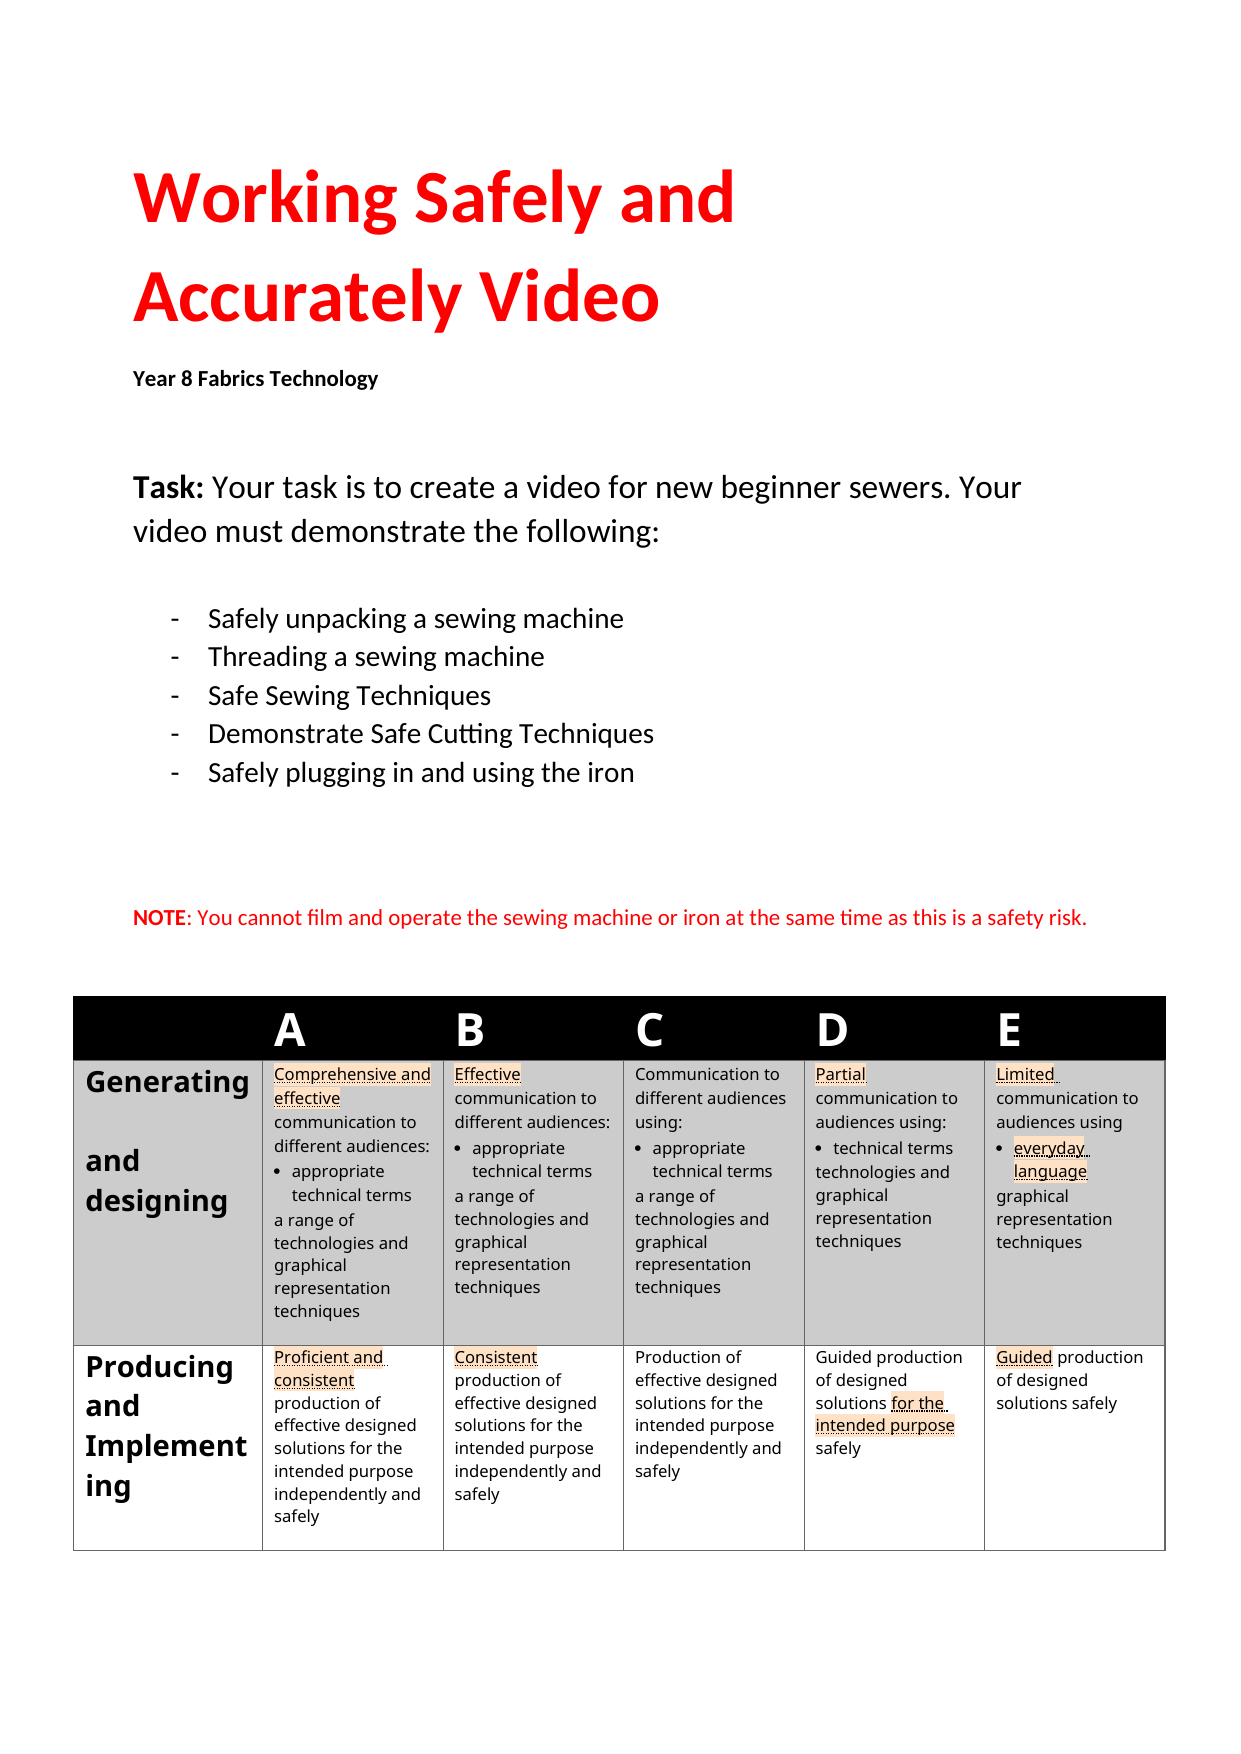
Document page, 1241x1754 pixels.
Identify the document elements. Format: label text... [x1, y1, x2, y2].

table_header D [805, 998, 984, 1060]
table_cell Guided production of designed solutions for the intended purpose safely [805, 1346, 984, 1550]
table_cell Comprehensive and effective communication to different audiences: appropriate technical terms a range of technologies and graphical representation techniques [263, 1061, 443, 1345]
table_cell Partial communication to audiences using: technical terms technologies and graphical representation techniques [805, 1061, 984, 1345]
list Safe Sewing Techniques [170, 677, 1090, 713]
table_header [74, 998, 262, 1060]
table_header E [985, 998, 1164, 1060]
table_header B [444, 998, 623, 1060]
table_cell Consistent production of effective designed solutions for the intended purpose independently and safely [444, 1346, 623, 1550]
text NOTE: You cannot film and operate the sewing machine or iron at the same time as this is a safety risk. [133, 903, 1090, 931]
table_cell Effective communication to different audiences: appropriate technical terms a range of technologies and graphical representation techniques [444, 1061, 623, 1345]
table_cell Limited communication to audiences using everyday language graphical representation techniques [985, 1061, 1164, 1345]
table_cell Production of effective designed solutions for the intended purpose independently and safely [624, 1346, 804, 1550]
table_header A [263, 998, 443, 1060]
list Threading a sewing machine [170, 638, 1090, 674]
text Task: Your task is to create a video for new beginner sewers. Your video must demonstrate the following: [133, 466, 1090, 581]
table_header C [624, 998, 804, 1060]
table_cell Producing and Implementing [74, 1346, 262, 1550]
table_cell Guided production of designed solutions safely [985, 1346, 1164, 1550]
list Safely unpacking a sewing machine [170, 600, 1090, 636]
table_cell Communication to different audiences using: appropriate technical terms a range of technologies and graphical representation techniques [624, 1061, 804, 1345]
list Safely plugging in and using the iron [170, 754, 1090, 789]
text Working Safely and Accurately Video [133, 150, 1090, 340]
list Demonstrate Safe Cutting Techniques [170, 715, 1090, 751]
table_cell Generating and designing [74, 1061, 262, 1345]
table_cell Proficient and consistent production of effective designed solutions for the intended purpose independently and safely [263, 1346, 443, 1550]
text Year 8 Fabrics Technology [133, 364, 1090, 392]
